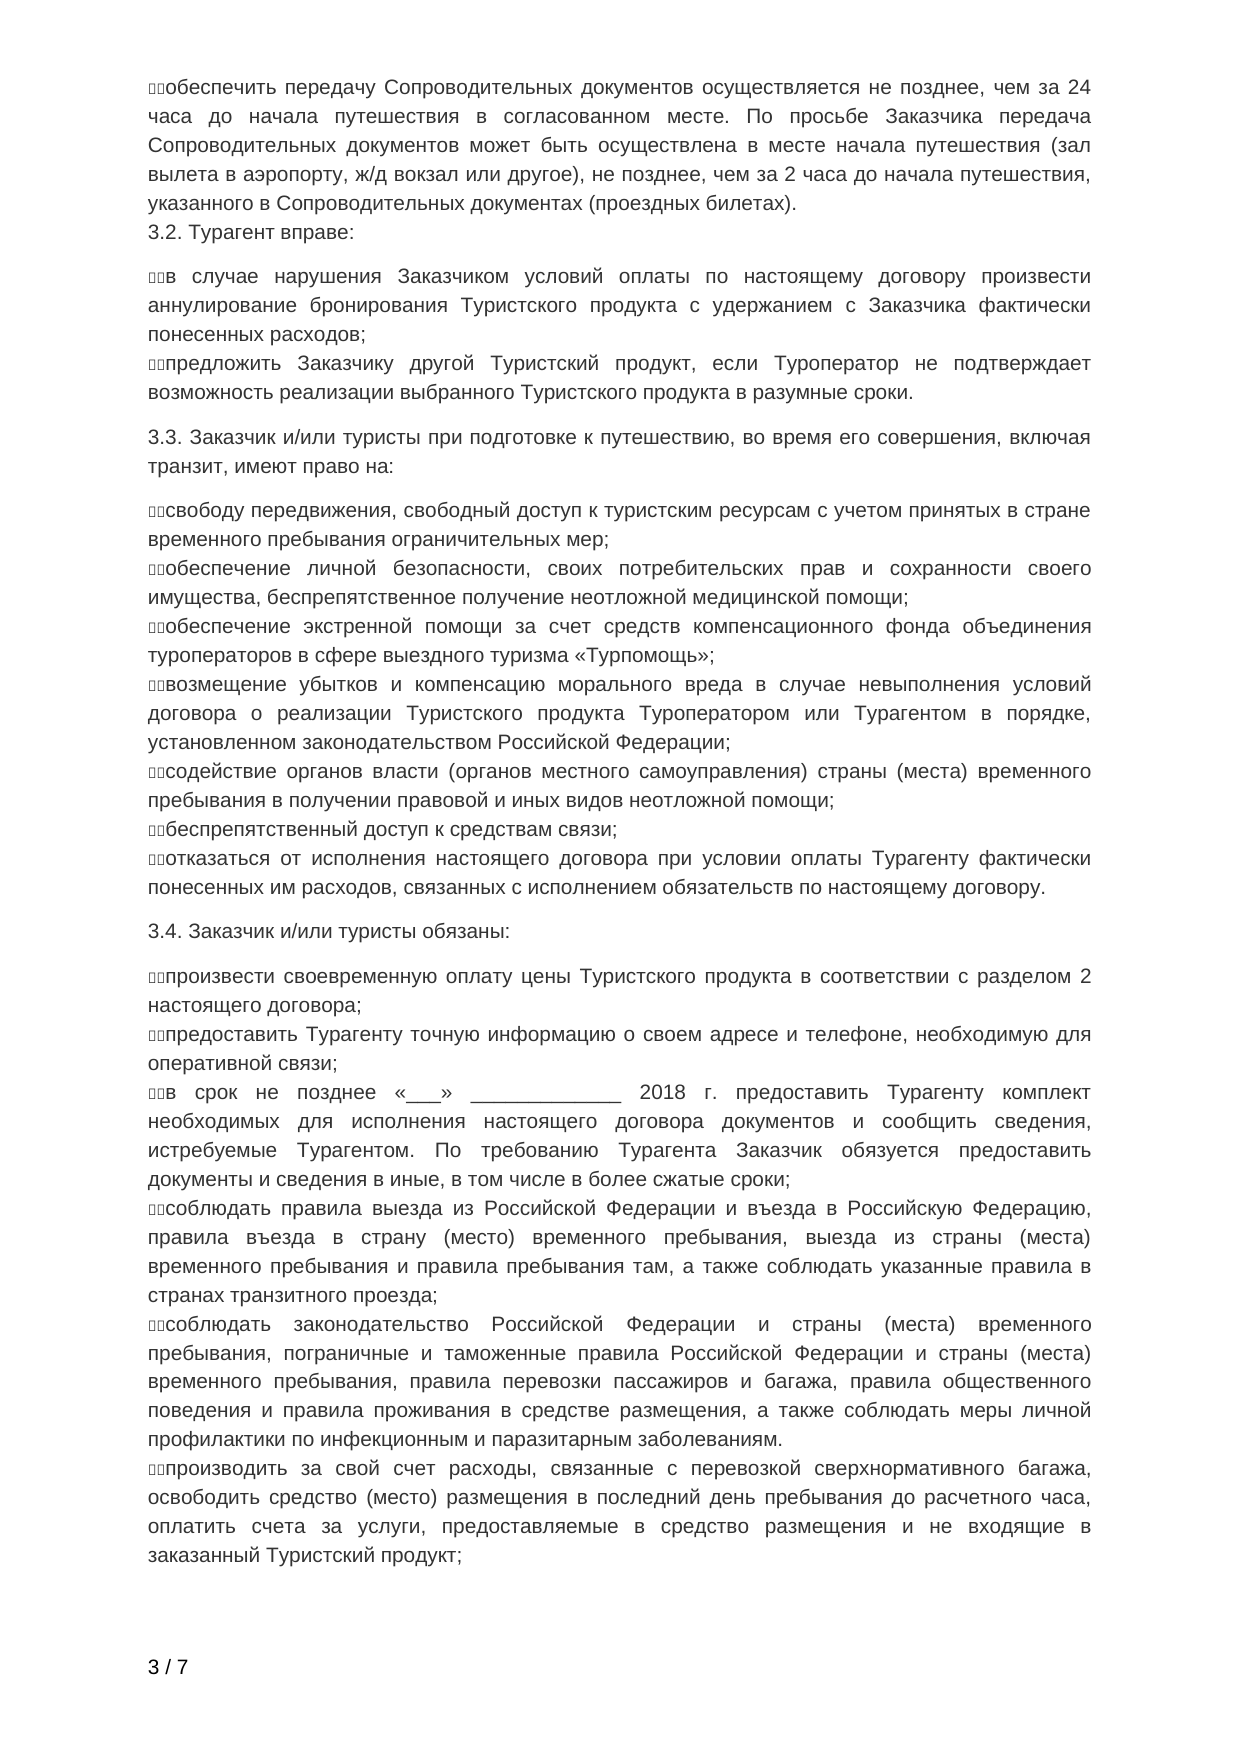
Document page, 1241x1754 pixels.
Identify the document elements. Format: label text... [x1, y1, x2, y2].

text 3.2. Турагент вправе: [148, 220, 1092, 244]
text предоставить Турагенту точную информацию о своем адресе и телефоне, необходимую для оперативной связи; [148, 1022, 1092, 1075]
text свободу передвижения, свободный доступ к туристским ресурсам с учетом принятых в стране временного пребывания ограничительных мер; [148, 498, 1092, 551]
text 3.3. Заказчик и/или туристы при подготовке к путешествию, во время его совершения, включая транзит, имеют право на: [148, 425, 1092, 478]
text в случае нарушения Заказчиком условий оплаты по настоящему договору произвести аннулирование бронирования Туристского продукта с удержанием с Заказчика фактически понесенных расходов; [148, 264, 1092, 346]
text соблюдать правила выезда из Российской Федерации и въезда в Российскую Федерацию, правила въезда в страну (место) временного пребывания, выезда из страны (места) временного пребывания и правила пребывания там, а также соблюдать указанные правила в странах транзитного проезда; [148, 1196, 1092, 1306]
text предложить Заказчику другой Туристский продукт, если Туроператор не подтверждает возможность реализации выбранного Туристского продукта в разумные сроки. [148, 351, 1092, 404]
text в срок не позднее «___» _____________ 2018 г. предоставить Турагенту комплект необходимых для исполнения настоящего договора документов и сообщить сведения, истребуемые Турагентом. По требованию Турагента Заказчик обязуется предоставить документы и сведения в иные, в том числе в более сжатые сроки; [148, 1080, 1092, 1191]
text 3.4. Заказчик и/или туристы обязаны: [148, 919, 1092, 943]
text производить за свой счет расходы, связанные с перевозкой сверхнормативного багажа, освободить средство (место) размещения в последний день пребывания до расчетного часа, оплатить счета за услуги, предоставляемые в средство размещения и не входящие в заказанный Туристский продукт; [148, 1456, 1092, 1567]
text обеспечить передачу Сопроводительных документов осуществляется не позднее, чем за 24 часа до начала путешествия в согласованном месте. По просьбе Заказчика передача Сопроводительных документов может быть осуществлена в месте начала путешествия (зал вылета в аэропорту, ж/д вокзал или другое), не позднее, чем за 2 часа до начала путешествия, указанного в Сопроводительных документах (проездных билетах). [148, 75, 1092, 215]
text беспрепятственный доступ к средствам связи; [148, 817, 1092, 841]
text произвести своевременную оплату цены Туристского продукта в соответствии с разделом 2 настоящего договора; [148, 964, 1092, 1017]
text содействие органов власти (органов местного самоуправления) страны (места) временного пребывания в получении правовой и иных видов неотложной помощи; [148, 759, 1092, 812]
text обеспечение личной безопасности, своих потребительских прав и сохранности своего имущества, беспрепятственное получение неотложной медицинской помощи; [148, 556, 1092, 609]
text соблюдать законодательство Российской Федерации и страны (места) временного пребывания, пограничные и таможенные правила Российской Федерации и страны (места) временного пребывания, правила перевозки пассажиров и багажа, правила общественного поведения и правила проживания в средстве размещения, а также соблюдать меры личной профилактики по инфекционным и паразитарным заболеваниям. [148, 1311, 1092, 1451]
text обеспечение экстренной помощи за счет средств компенсационного фонда объединения туроператоров в сфере выездного туризма «Турпомощь»; [148, 614, 1092, 667]
text отказаться от исполнения настоящего договора при условии оплаты Турагенту фактически понесенных им расходов, связанных с исполнением обязательств по настоящему договору. [148, 846, 1092, 899]
text возмещение убытков и компенсацию морального вреда в случае невыполнения условий договора о реализации Туристского продукта Туроператором или Турагентом в порядке, установленном законодательством Российской Федерации; [148, 672, 1092, 754]
